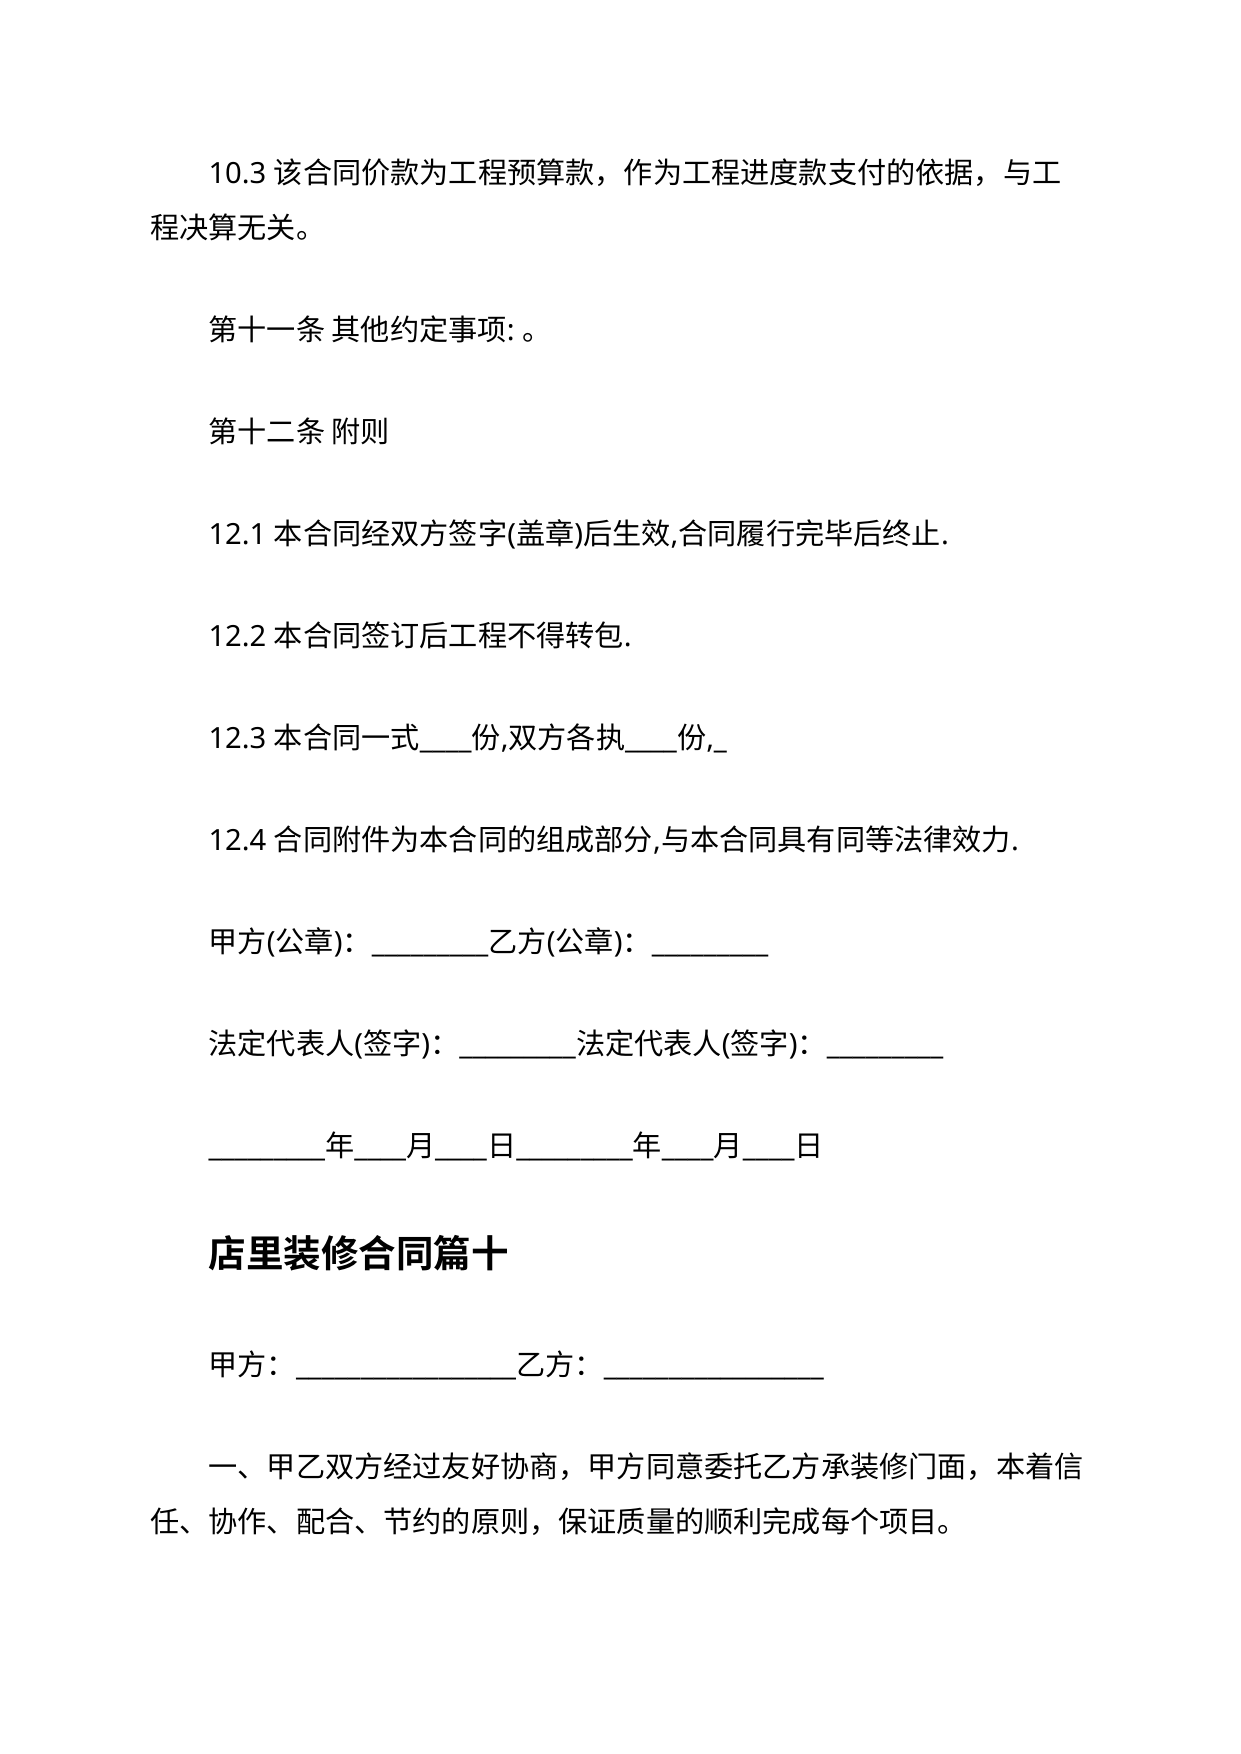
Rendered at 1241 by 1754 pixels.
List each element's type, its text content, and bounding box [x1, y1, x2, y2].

text 12.4 合同附件为本合同的组成部分,与本合同具有同等法律效力. [150, 816, 1090, 859]
text 12.2 本合同签订后工程不得转包. [150, 612, 1090, 655]
text _________年____月____日_________年____月____日 [150, 1122, 1090, 1165]
text 店里装修合同篇十 [150, 1224, 1090, 1279]
text 12.3 本合同一式____份,双方各执____份,_ [150, 714, 1090, 757]
text 一、甲乙双方经过友好协商，甲方同意委托乙方承装修门面，本着信任、协作、配合、节约的原则，保证质量的顺利完成每个项目。 [150, 1444, 1090, 1541]
text 10.3 该合同价款为工程预算款，作为工程进度款支付的依据，与工程决算无关。 [150, 150, 1090, 247]
text 第十二条 附则 [150, 409, 1090, 451]
text 第十一条 其他约定事项: 。 [150, 307, 1090, 349]
text 甲方：_________________乙方：_________________ [150, 1342, 1090, 1384]
text 法定代表人(签字)：_________法定代表人(签字)：_________ [150, 1020, 1090, 1063]
text 甲方(公章)：_________乙方(公章)：_________ [150, 918, 1090, 961]
text 12.1 本合同经双方签字(盖章)后生效,合同履行完毕后终止. [150, 511, 1090, 553]
